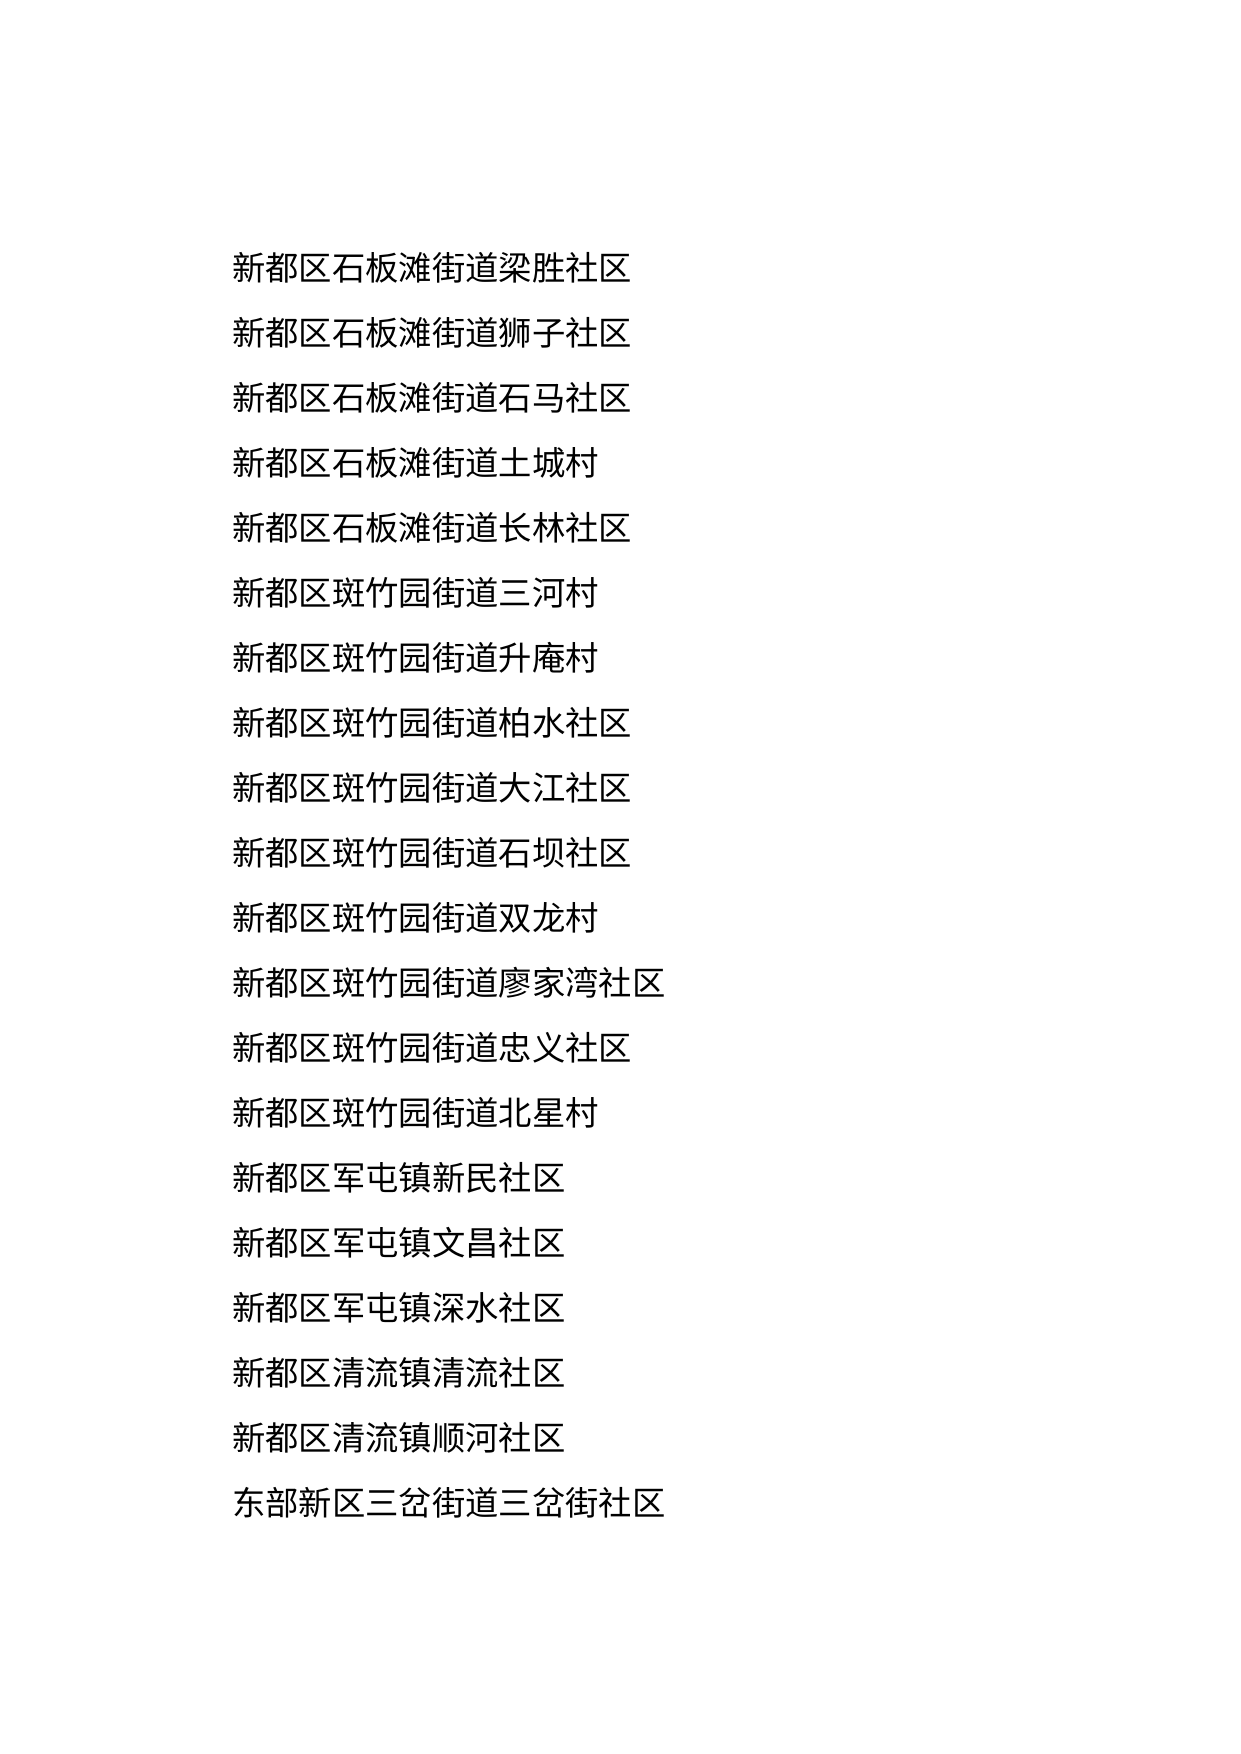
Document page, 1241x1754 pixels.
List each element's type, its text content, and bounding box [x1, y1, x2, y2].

text 新都区军屯镇深水社区 [165, 1273, 1087, 1338]
text 新都区石板滩街道长林社区 [165, 493, 1087, 558]
text 新都区石板滩街道土城村 [165, 428, 1087, 493]
text 新都区石板滩街道狮子社区 [165, 298, 1087, 363]
text 新都区军屯镇文昌社区 [165, 1208, 1087, 1273]
text 新都区斑竹园街道柏水社区 [165, 688, 1087, 753]
text 新都区斑竹园街道升庵村 [165, 623, 1087, 688]
text 新都区石板滩街道梁胜社区 [165, 233, 1087, 298]
text 新都区清流镇清流社区 [165, 1338, 1087, 1403]
text 新都区斑竹园街道北星村 [165, 1078, 1087, 1143]
text 新都区斑竹园街道大江社区 [165, 753, 1087, 818]
text 新都区清流镇顺河社区 [165, 1403, 1087, 1468]
text 新都区军屯镇新民社区 [165, 1143, 1087, 1208]
text 新都区斑竹园街道石坝社区 [165, 818, 1087, 883]
text 新都区斑竹园街道廖家湾社区 [165, 948, 1087, 1013]
text 新都区斑竹园街道双龙村 [165, 883, 1087, 948]
text 新都区斑竹园街道三河村 [165, 558, 1087, 623]
text 新都区斑竹园街道忠义社区 [165, 1013, 1087, 1078]
text 东部新区三岔街道三岔街社区 [165, 1468, 1087, 1533]
text 新都区石板滩街道石马社区 [165, 363, 1087, 428]
